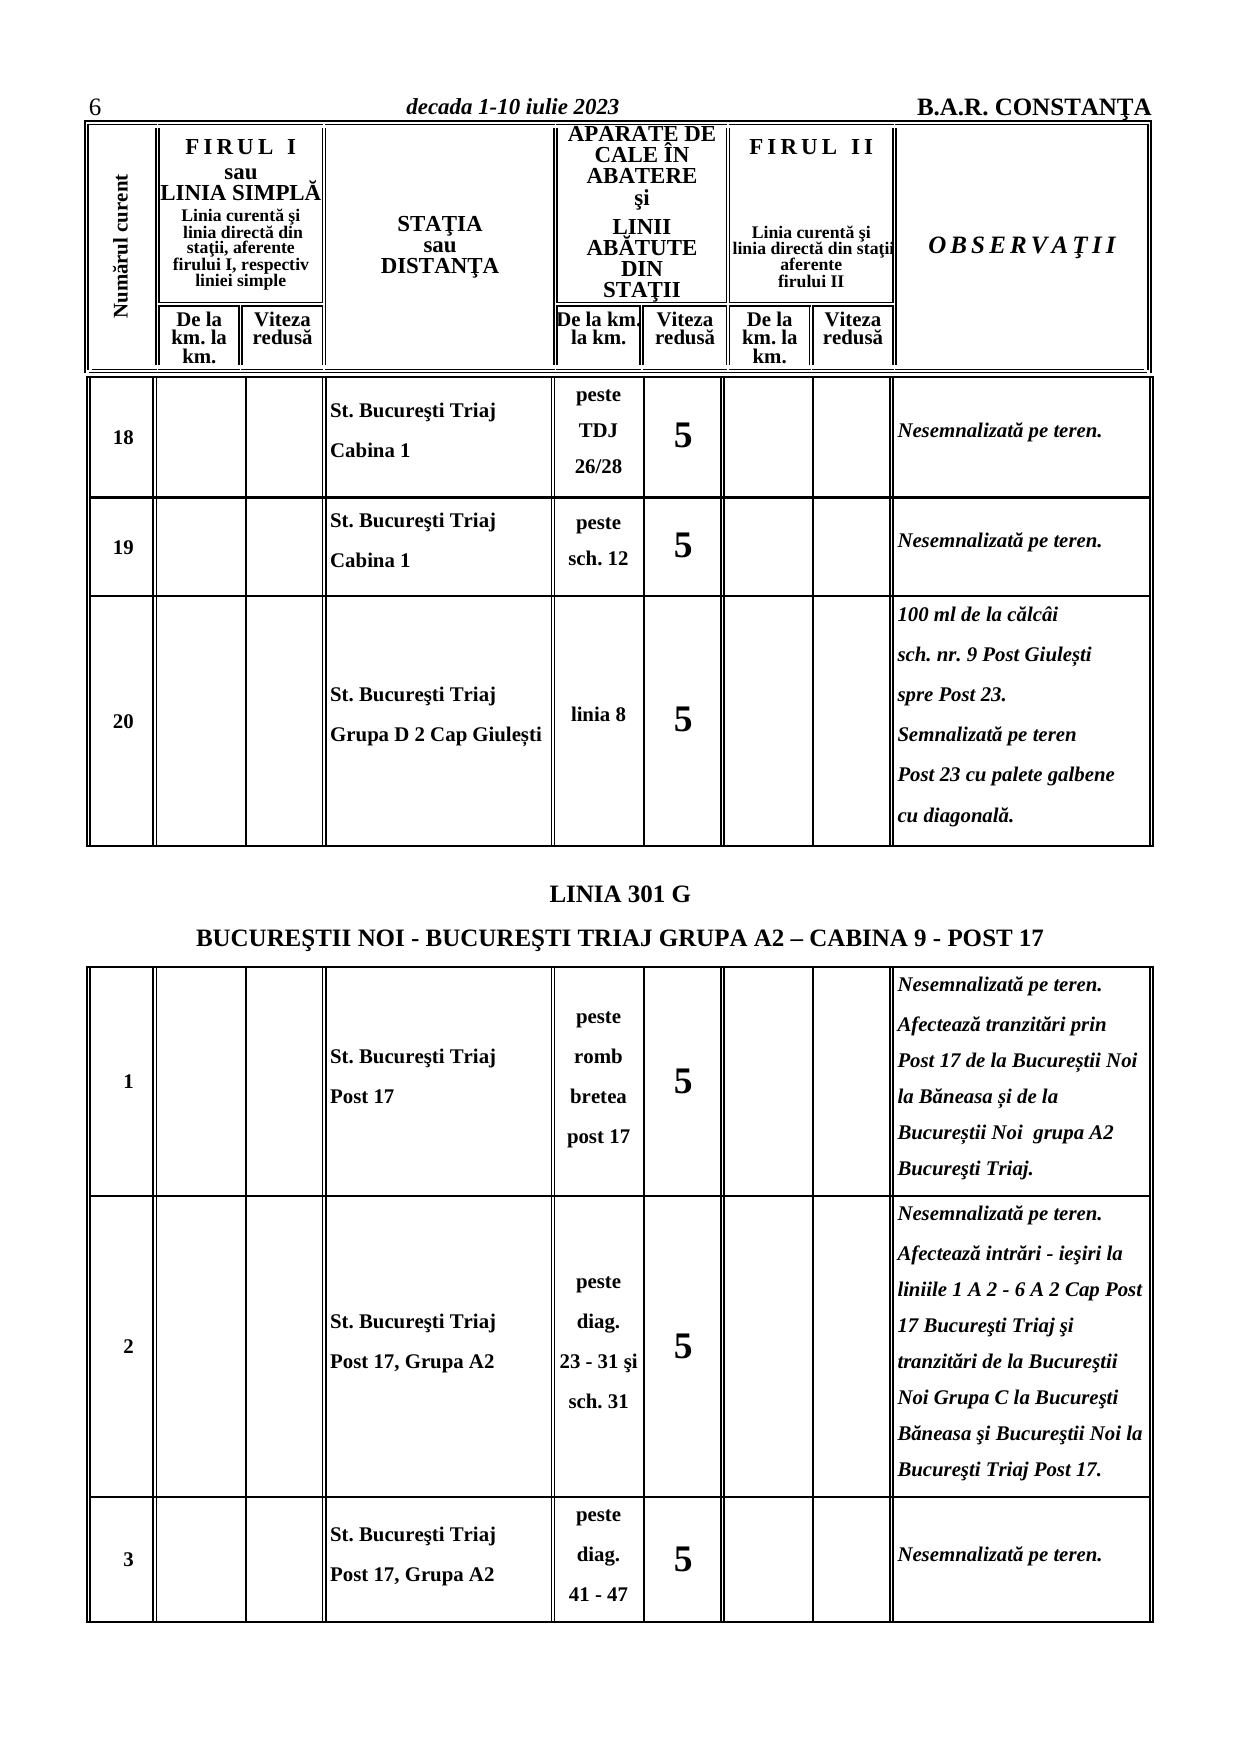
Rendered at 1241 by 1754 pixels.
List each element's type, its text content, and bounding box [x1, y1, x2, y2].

table_header 5 [645, 968, 720, 1195]
table_cell [725, 499, 812, 595]
table_cell [157, 378, 245, 496]
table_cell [327, 1498, 551, 1621]
table_cell [247, 1498, 322, 1621]
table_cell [894, 1498, 1149, 1621]
table_cell [91, 499, 152, 595]
table_cell 5 [645, 499, 720, 595]
table_cell [814, 499, 889, 595]
table_header St. Bucureşti Triaj Post 17 [327, 968, 551, 1195]
table_cell [91, 378, 152, 496]
table_cell [157, 499, 245, 595]
table_cell [814, 597, 889, 845]
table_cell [894, 378, 1149, 496]
table_cell 5 [645, 378, 720, 496]
table_header Nesemnalizată pe teren. Afectează tranzitări prin Post 17 de la Bucureștii Noi la Băneasa și de la Bucureștii Noi grupa A2 Bucureşti Triaj. [894, 968, 1149, 1195]
table_cell [725, 378, 812, 496]
table_header [247, 968, 322, 1195]
table_header [814, 968, 889, 1195]
table_cell 100 ml de la călcâi sch. nr. 9 Post Giulești spre Post 23. Semnalizată pe teren Post 23 cu palete galbene cu diagonală. [894, 597, 1149, 845]
table_cell [814, 378, 889, 496]
table_cell [814, 1197, 889, 1496]
table_cell peste diag. 41 - 47 [555, 1498, 643, 1621]
table_cell [247, 378, 322, 496]
table_cell St. Bucureşti Triaj Post 17, Grupa A2 [327, 1197, 551, 1496]
table_header peste romb bretea post 17 [555, 968, 643, 1195]
table_cell peste diag. 23 - 31 şi sch. 31 [555, 1197, 643, 1496]
subtitle LINIA 301 G [89, 879, 1152, 908]
table_cell [814, 1498, 889, 1621]
table_cell 5 [645, 597, 720, 845]
table_cell [157, 1197, 245, 1496]
table_cell [91, 1498, 152, 1621]
table_header [91, 968, 152, 1195]
table_cell 5 [645, 1197, 720, 1496]
table_cell [157, 597, 245, 845]
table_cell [327, 378, 551, 496]
table_cell St. Bucureşti Triaj Grupa D 2 Cap Giulești [327, 597, 551, 845]
table_cell [91, 1197, 152, 1496]
table_cell [247, 597, 322, 845]
table_cell [91, 597, 152, 845]
table_cell St. Bucureşti Triaj Cabina 1 [327, 499, 551, 595]
table_header [157, 968, 245, 1195]
table_cell Nesemnalizată pe teren. Afectează intrări - ieşiri la liniile 1 A 2 - 6 A 2 Cap Post 17 Bucureşti Triaj şi tranzitări de la Bucureştii Noi Grupa C la Bucureşti Băneasa şi Bucureştii Noi la Bucureşti Triaj Post 17. [894, 1197, 1149, 1496]
table_cell [247, 499, 322, 595]
table_header [725, 968, 812, 1195]
table_cell [247, 1197, 322, 1496]
table_cell peste TDJ 26/28 [555, 378, 643, 496]
table_cell 5 [645, 1498, 720, 1621]
table_cell Nesemnalizată pe teren. [894, 499, 1149, 595]
subtitle BUCUREŞTII NOI - BUCUREŞTI TRIAJ GRUPA A2 – CABINA 9 - POST 17 [89, 923, 1152, 951]
table_cell [725, 597, 812, 845]
table_cell [157, 1498, 245, 1621]
table_cell linia 8 [555, 597, 643, 845]
table_cell [725, 1197, 812, 1496]
table_cell [725, 1498, 812, 1621]
table_cell peste sch. 12 [555, 499, 643, 595]
